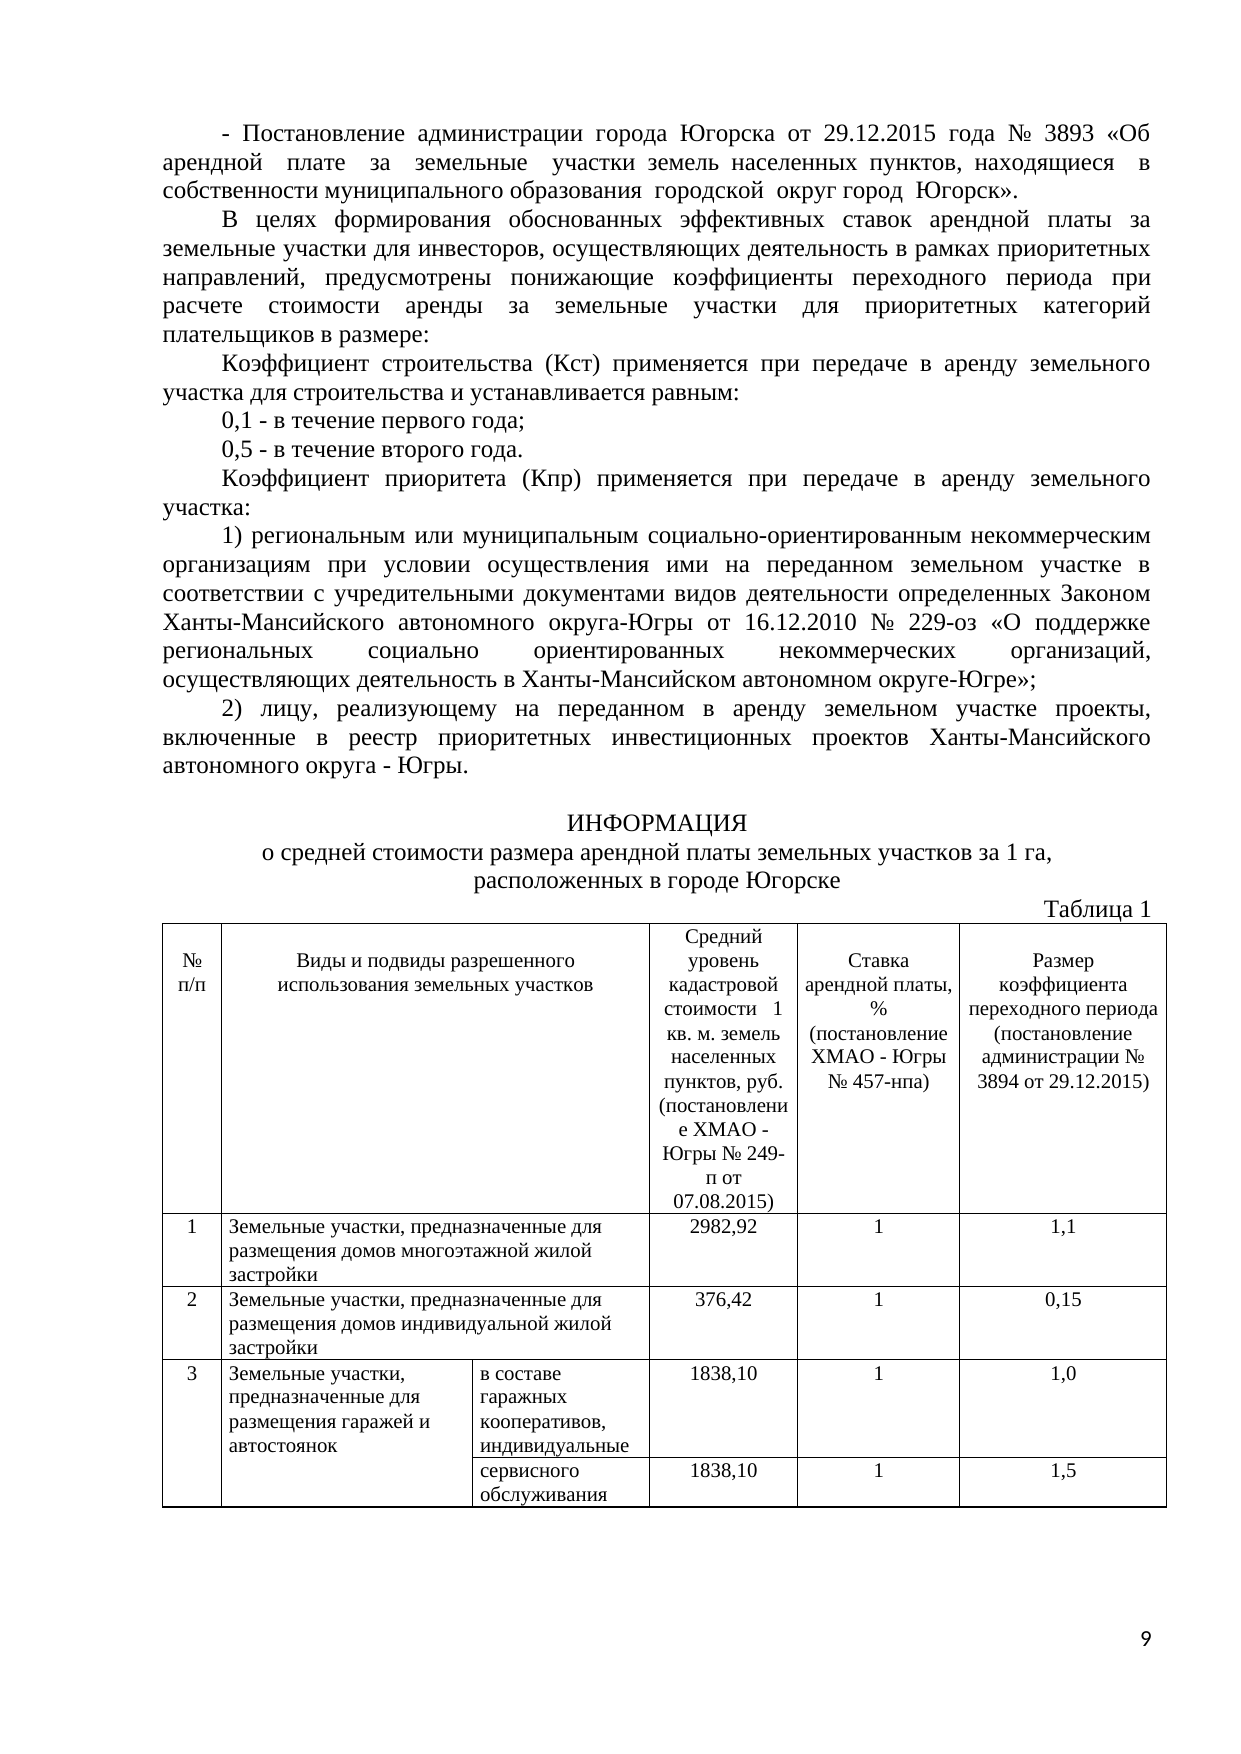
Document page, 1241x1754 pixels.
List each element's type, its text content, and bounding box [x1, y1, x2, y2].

text 2) лицу, реализующему на переданном в аренду земельном участке проекты, включенные в реестр приоритетных инвестиционных проектов Ханты-Мансийского автономного округа - Югры. [162, 693, 1152, 779]
table_cell 1838,10 [650, 1458, 797, 1506]
text о средней стоимости размера арендной платы земельных участков за 1 га, [162, 837, 1152, 866]
table_header Средний уровень кадастровой стоимости 1 кв. м. земель населенных пунктов, руб. (постановление ХМАО - Югры № 249-п от 07.08.2015) [650, 924, 797, 1213]
table_cell сервисного обслуживания [473, 1458, 649, 1506]
table_cell 3 [163, 1360, 221, 1506]
table_cell 376,42 [650, 1287, 797, 1359]
table_cell 2982,92 [650, 1214, 797, 1286]
table_cell 1 [798, 1287, 959, 1359]
text 0,1 - в течение первого года; [162, 406, 1152, 434]
table_header Ставка арендной платы, % (постановление ХМАО - Югры № 457-нпа) [798, 924, 959, 1213]
table_cell 1,1 [960, 1214, 1166, 1286]
table_cell 1 [798, 1458, 959, 1506]
table_cell Земельные участки, предназначенные для размещения домов индивидуальной жилой застройки [222, 1287, 649, 1359]
text Коэффициент строительства (Кст) применяется при передаче в аренду земельного участка для строительства и устанавливается равным: [162, 348, 1152, 406]
table_header Размер коэффициента переходного периода (постановление администрации № 3894 от 29.12.2015) [960, 924, 1166, 1213]
table_cell 1 [798, 1214, 959, 1286]
table_cell 1 [798, 1360, 959, 1457]
text - Постановление администрации города Югорска от 29.12.2015 года № 3893 «Об арендной плате за земельные участки земель населенных пунктов, находящиеся в собственности муниципального образования городской округ город Югорск». [162, 118, 1152, 204]
text В целях формирования обоснованных эффективных ставок арендной платы за земельные участки для инвесторов, осуществляющих деятельность в рамках приоритетных направлений, предусмотрены понижающие коэффициенты переходного периода при расчете стоимости аренды за земельные участки для приоритетных категорий плательщиков в размере: [162, 204, 1152, 348]
table_cell Земельные участки, предназначенные для размещения гаражей и автостоянок [222, 1360, 472, 1506]
table_cell 1,0 [960, 1360, 1166, 1457]
table_cell 0,15 [960, 1287, 1166, 1359]
table_cell 2 [163, 1287, 221, 1359]
text Таблица 1 [162, 894, 1152, 923]
text 0,5 - в течение второго года. [162, 434, 1152, 463]
table_cell в составе гаражных кооперативов, индивидуальные [473, 1360, 649, 1457]
text расположенных в городе Югорске [162, 866, 1152, 894]
table_cell 1,5 [960, 1458, 1166, 1506]
table_header № п/п [163, 924, 221, 1213]
table_cell 1838,10 [650, 1360, 797, 1457]
text Коэффициент приоритета (Кпр) применяется при передаче в аренду земельного участка: [162, 463, 1152, 521]
text ИНФОРМАЦИЯ [162, 808, 1152, 837]
text 1) региональным или муниципальным социально-ориентированным некоммерческим организациям при условии осуществления ими на переданном земельном участке в соответствии с учредительными документами видов деятельности определенных Законом Ханты-Мансийского автономного округа-Югры от 16.12.2010 № 229-оз «О поддержке региональных социально ориентированных некоммерческих организаций, осуществляющих деятельность в Ханты-Мансийском автономном округе-Югре»; [162, 521, 1152, 693]
table_cell 1 [163, 1214, 221, 1286]
table_cell Земельные участки, предназначенные для размещения домов многоэтажной жилой застройки [222, 1214, 649, 1286]
table_header Виды и подвиды разрешенного использования земельных участков [222, 924, 649, 1213]
